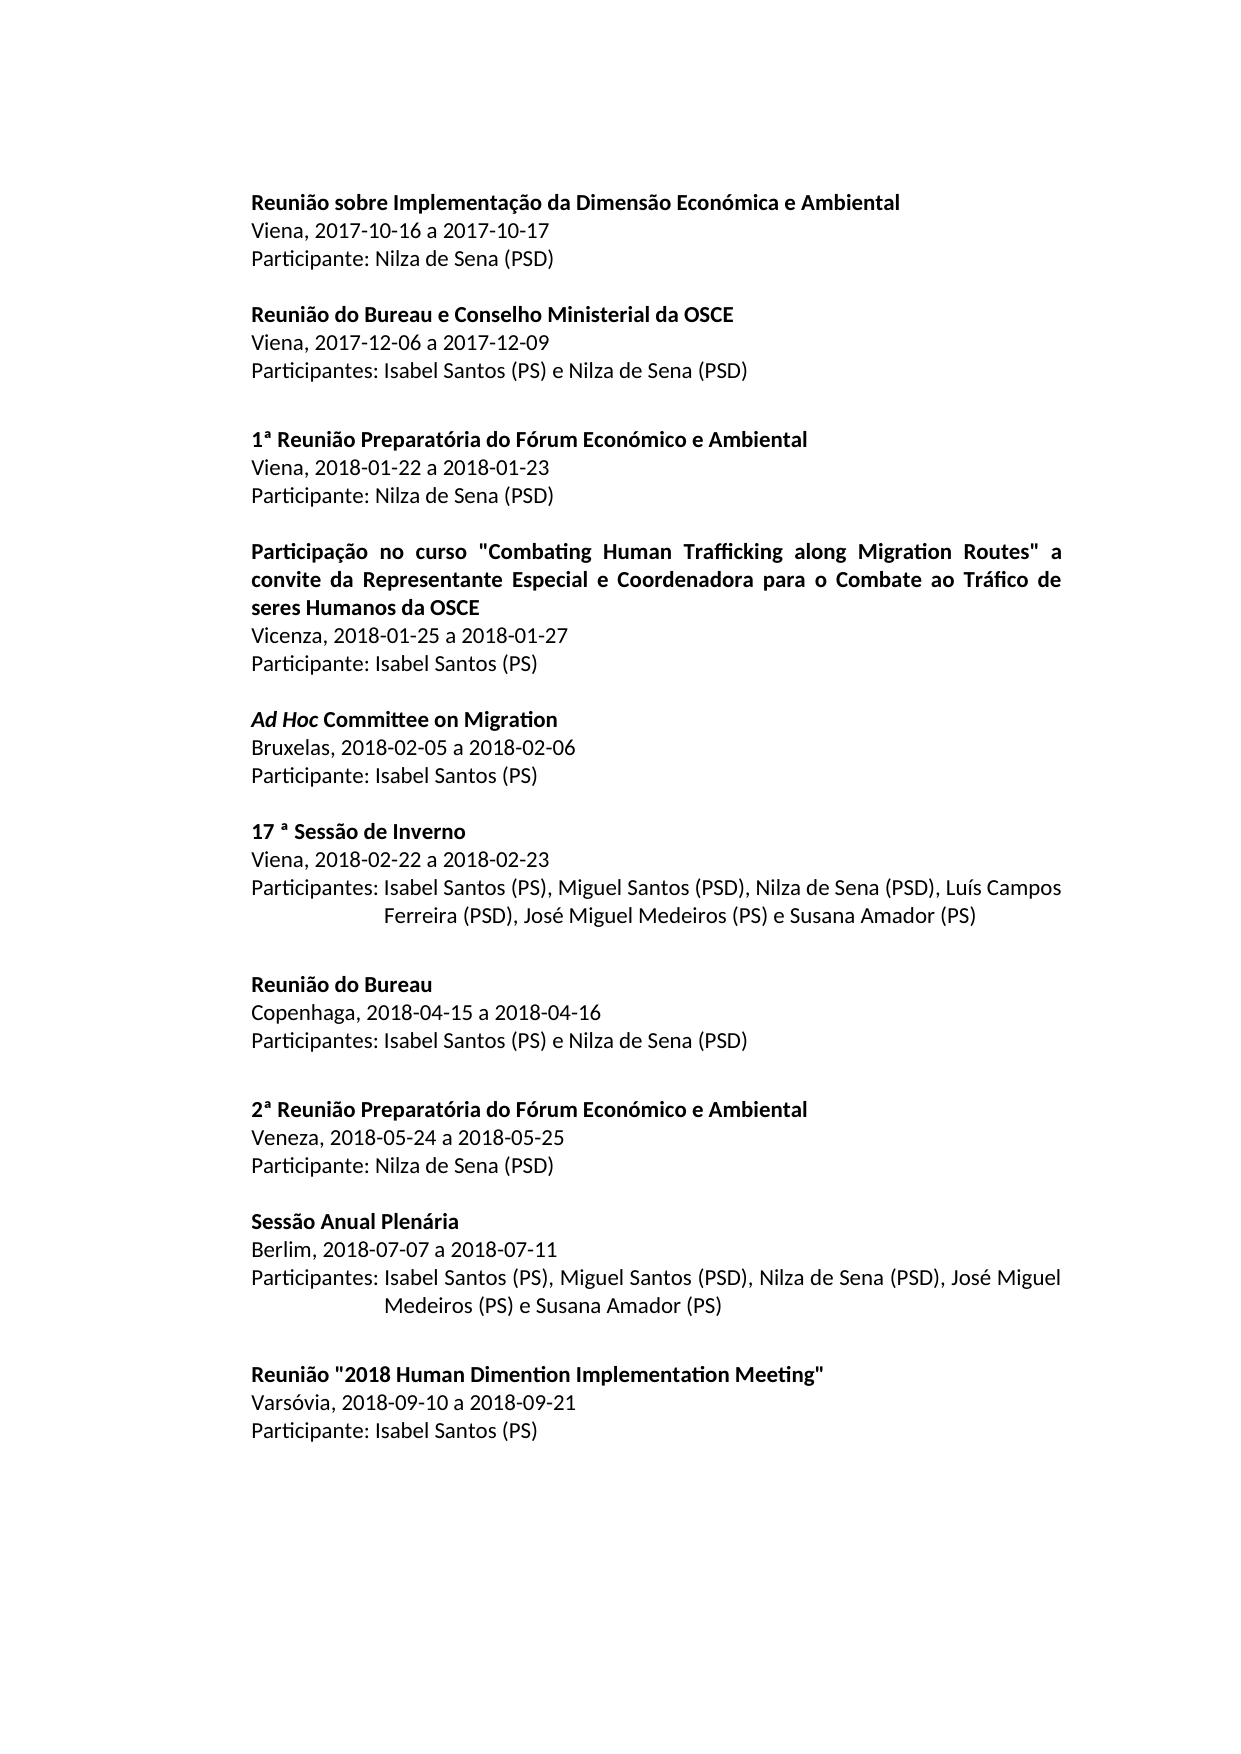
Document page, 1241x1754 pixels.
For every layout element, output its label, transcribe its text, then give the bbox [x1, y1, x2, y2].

text Sessão Anual Plenária [251, 1207, 1063, 1235]
text Participante: Nilza de Sena (PSD) [251, 481, 1063, 509]
text 17 ª Sessão de Inverno [251, 817, 1063, 846]
text Bruxelas, 2018-02-05 a 2018-02-06 [251, 733, 1063, 761]
text Viena, 2017-12-06 a 2017-12-09 [251, 328, 1063, 356]
text Reunião do Bureau e Conselho Ministerial da OSCE [251, 300, 1063, 328]
text Veneza, 2018-05-24 a 2018-05-25 [251, 1123, 1063, 1151]
text 1ª Reunião Preparatória do Fórum Económico e Ambiental [251, 425, 1063, 453]
text Vicenza, 2018-01-25 a 2018-01-27 [251, 621, 1063, 649]
text Participante: Nilza de Sena (PSD) [251, 1151, 1063, 1179]
text Participantes: Isabel Santos (PS) e Nilza de Sena (PSD) [251, 1026, 1063, 1054]
text Reunião sobre Implementação da Dimensão Económica e Ambiental [251, 188, 1063, 216]
text Participante: Isabel Santos (PS) [251, 649, 1063, 677]
text Reunião do Bureau [251, 970, 1063, 998]
text Berlim, 2018-07-07 a 2018-07-11 [251, 1235, 1063, 1263]
text Participante: Nilza de Sena (PSD) [251, 244, 1063, 272]
text Reunião "2018 Human Dimention Implementation Meeting" [251, 1360, 1063, 1388]
text Varsóvia, 2018-09-10 a 2018-09-21 [251, 1388, 1063, 1416]
text Participantes: Isabel Santos (PS), Miguel Santos (PSD), Nilza de Sena (PSD), José Miguel Medeiros (PS) e Susana Amador (PS) [251, 1263, 1063, 1319]
text Ad Hoc Committee on Migration [251, 705, 1063, 733]
text Participante: Isabel Santos (PS) [251, 1416, 1063, 1444]
text Viena, 2017-10-16 a 2017-10-17 [251, 216, 1063, 244]
text Participação no curso "Combating Human Trafficking along Migration Routes" a convite da Representante Especial e Coordenadora para o Combate ao Tráfico de seres Humanos da OSCE [251, 537, 1063, 621]
text Participante: Isabel Santos (PS) [251, 761, 1063, 789]
text Viena, 2018-01-22 a 2018-01-23 [251, 453, 1063, 481]
text Viena, 2018-02-22 a 2018-02-23 [251, 846, 1063, 873]
text Participantes: Isabel Santos (PS) e Nilza de Sena (PSD) [251, 356, 1063, 384]
text 2ª Reunião Preparatória do Fórum Económico e Ambiental [251, 1095, 1063, 1123]
text Participantes: Isabel Santos (PS), Miguel Santos (PSD), Nilza de Sena (PSD), Luís Campos Ferreira (PSD), José Miguel Medeiros (PS) e Susana Amador (PS) [251, 873, 1063, 929]
text Copenhaga, 2018-04-15 a 2018-04-16 [251, 998, 1063, 1026]
